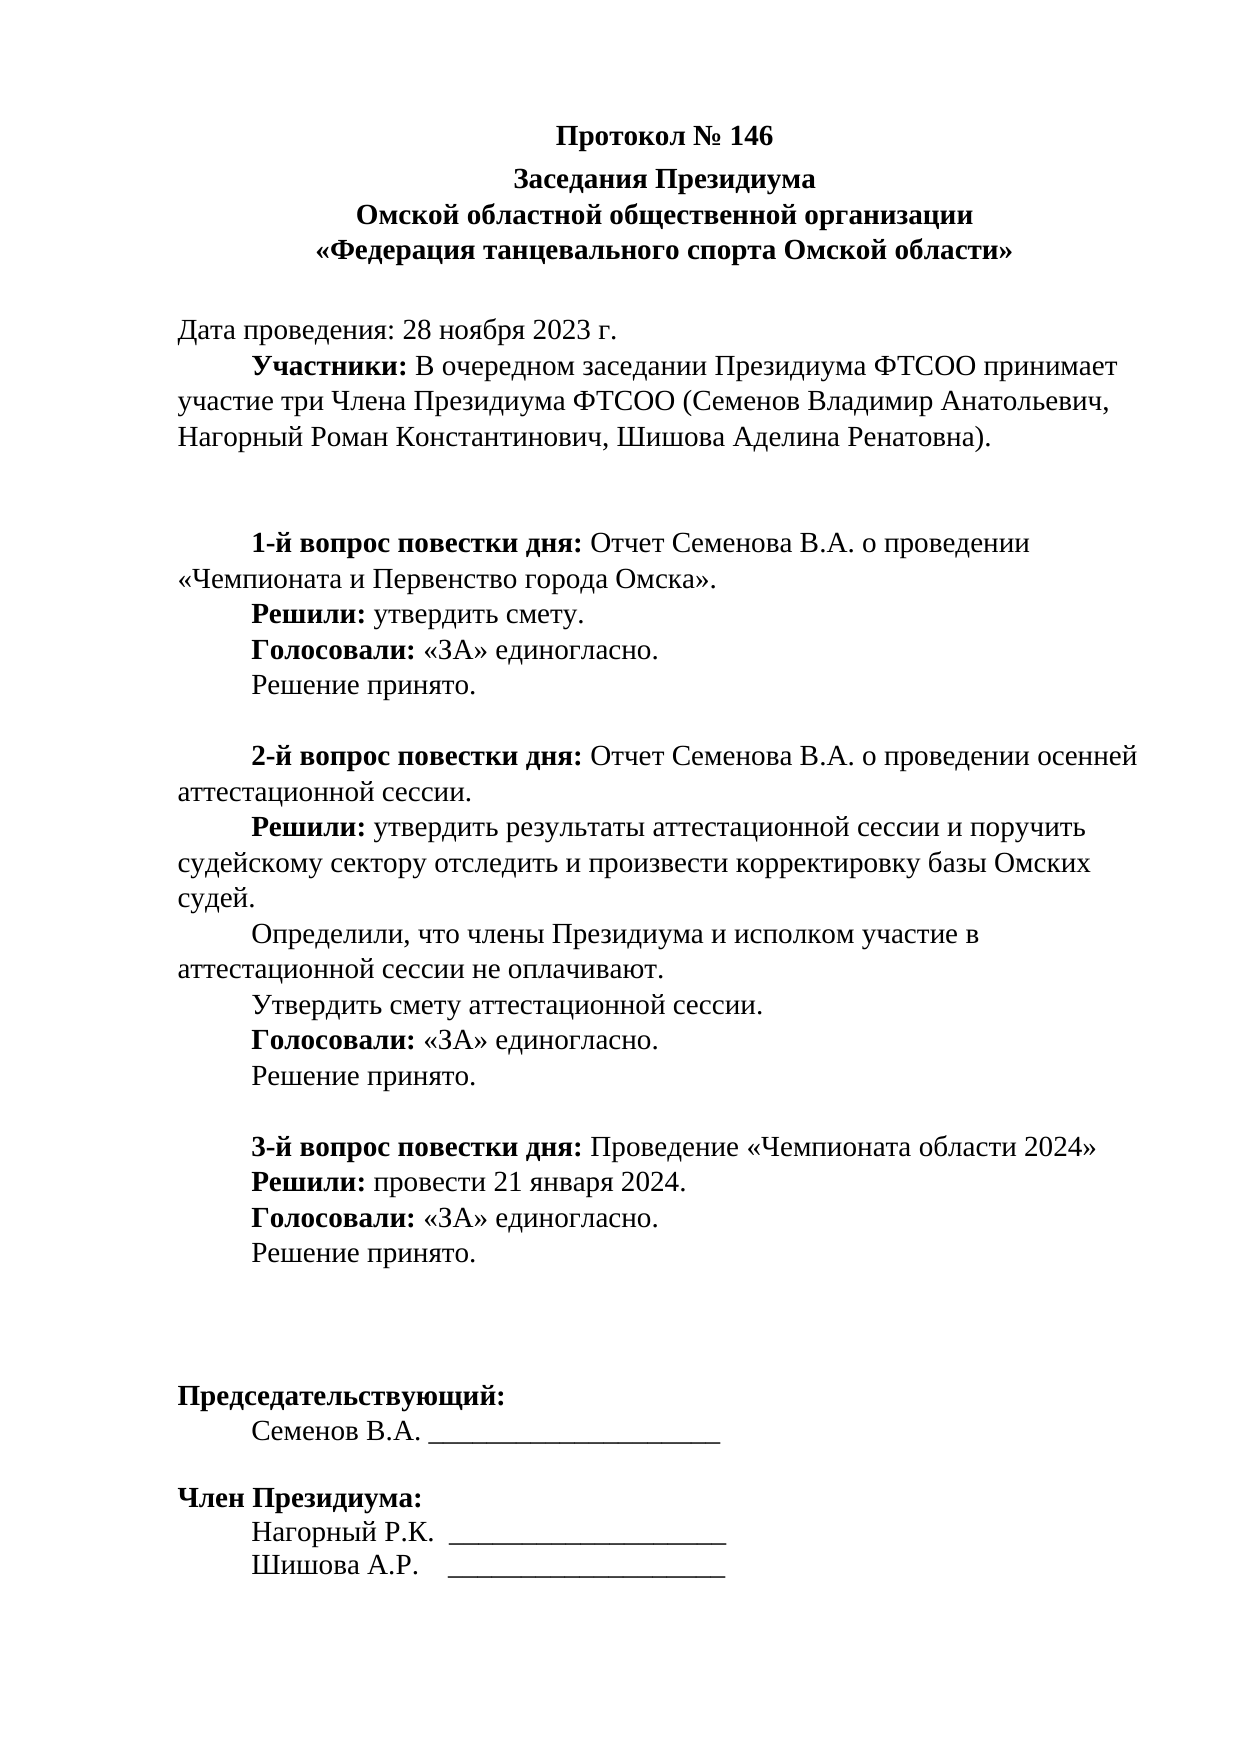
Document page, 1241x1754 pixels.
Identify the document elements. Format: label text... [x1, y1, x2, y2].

text 2-й вопрос повестки дня: Отчет Семенова В.А. о проведении осенней аттестационной сессии. [177, 738, 1152, 807]
text Голосовали: «ЗА» единогласно. [177, 1200, 1152, 1234]
text Дата проведения: 28 ноября 2023 г. [177, 312, 1152, 346]
text Член Президиума: [177, 1480, 1152, 1514]
text Решили: утвердить смету. [177, 596, 1152, 630]
text Решили: провести 21 января 2024. [177, 1164, 1152, 1198]
text Шишова А.Р. ___________________ [177, 1547, 1152, 1581]
text Заседания Президиума [177, 170, 1152, 193]
text Председательствующий: [177, 1378, 1152, 1411]
text Участники: В очередном заседании Президиума ФТСОО принимает участие три Члена Президиума ФТСОО (Семенов Владимир Анатольевич, Нагорный Роман Константинович, Шишова Аделина Ренатовна). [177, 348, 1152, 452]
text Голосовали: «ЗА» единогласно. [177, 632, 1152, 665]
text Омской областной общественной организации [177, 206, 1152, 229]
text Нагорный Р.К. ___________________ [177, 1514, 1152, 1547]
text Решили: утвердить результаты аттестационной сессии и поручить судейскому сектору отследить и произвести корректировку базы Омских судей. [177, 809, 1152, 914]
text 1-й вопрос повестки дня: Отчет Семенова В.А. о проведении «Чемпионата и Первенство города Омска». [177, 525, 1152, 594]
text Решение принято. [177, 1058, 1152, 1092]
text Решение принято. [177, 667, 1152, 701]
text Решение принято. [177, 1236, 1152, 1269]
text 3-й вопрос повестки дня: Проведение «Чемпионата области 2024» [177, 1129, 1152, 1163]
text Утвердить смету аттестационной сессии. [177, 987, 1152, 1021]
text Семенов В.А. ____________________ [177, 1413, 1152, 1447]
text «Федерация танцевального спорта Омской области» [177, 241, 1152, 264]
text Протокол № 146 [177, 118, 1152, 152]
text Голосовали: «ЗА» единогласно. [177, 1022, 1152, 1056]
text Определили, что члены Президиума и исполком участие в аттестационной сессии не оплачивают. [177, 916, 1152, 985]
